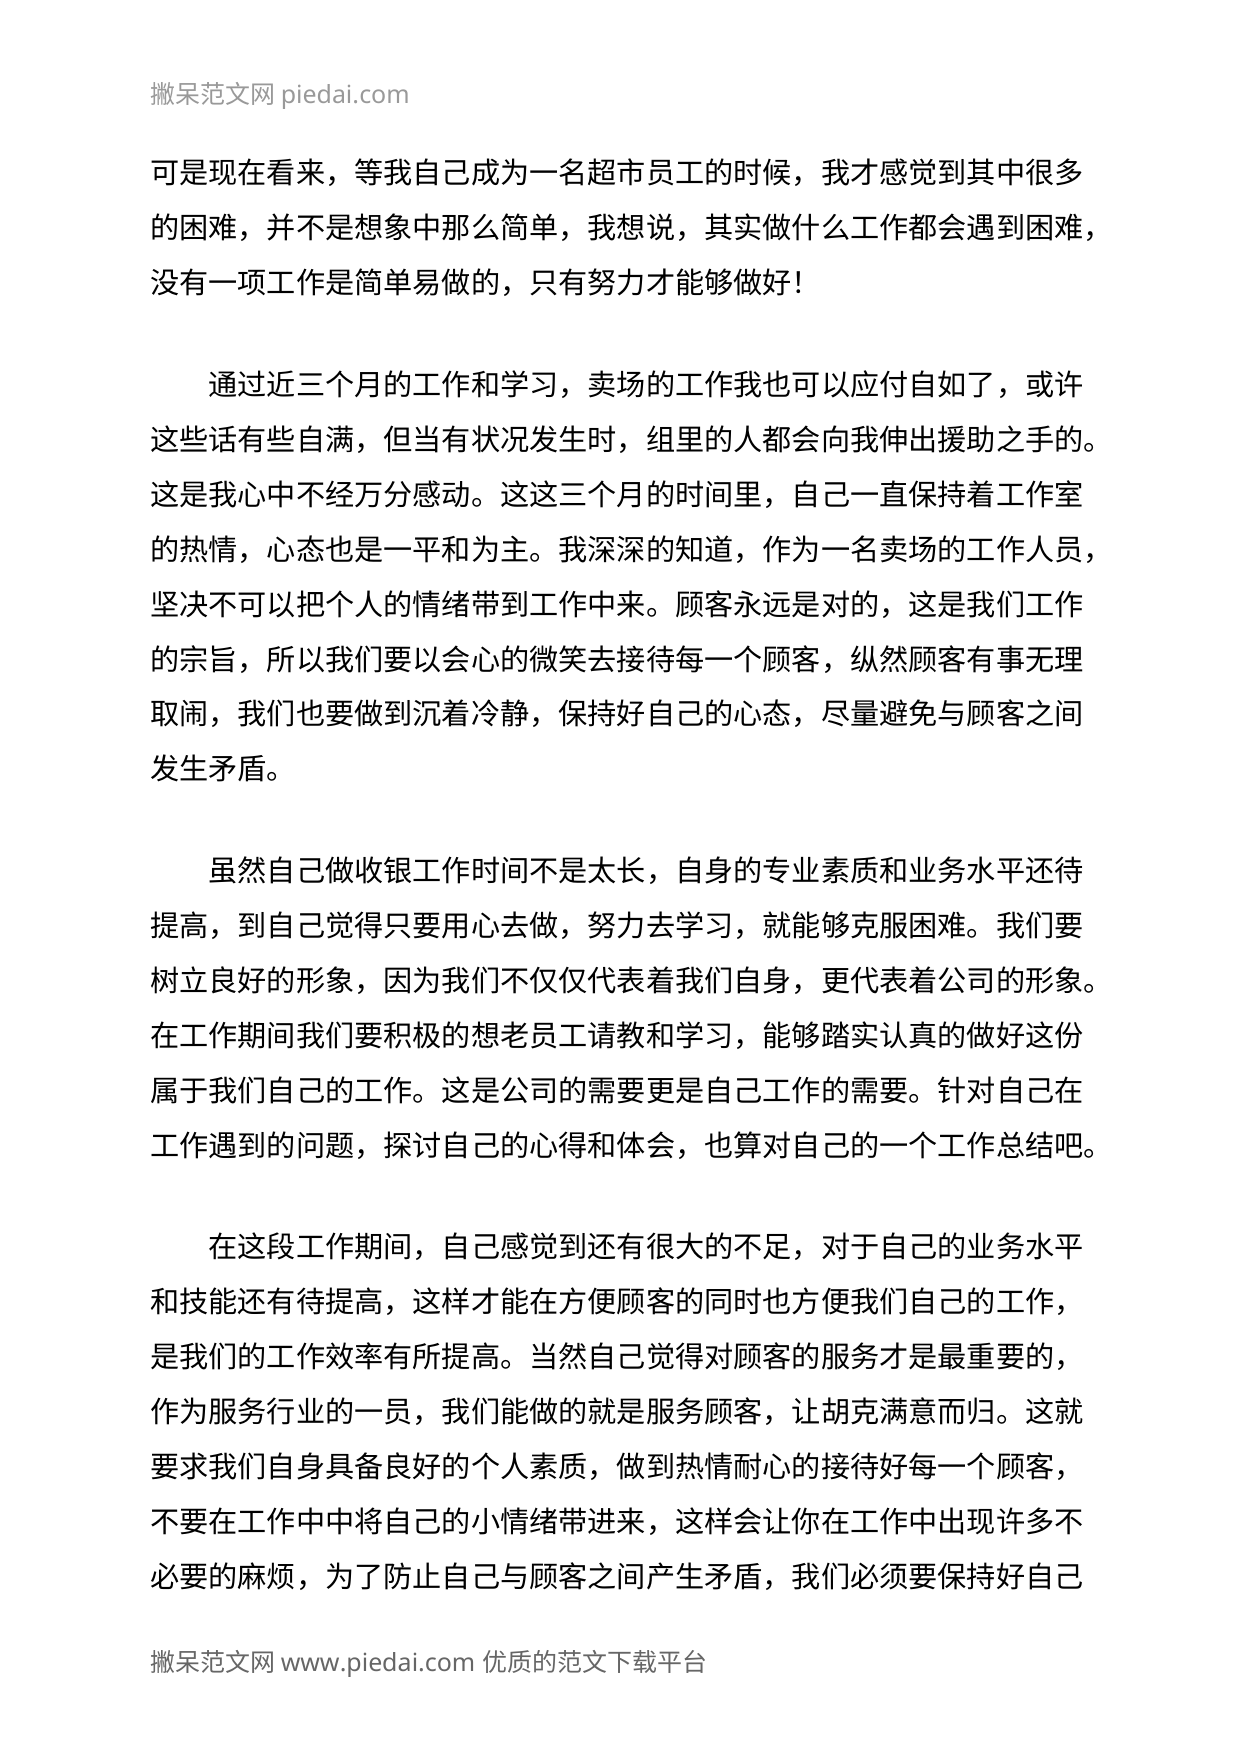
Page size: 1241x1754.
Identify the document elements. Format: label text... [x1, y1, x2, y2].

text 虽然自己做收银工作时间不是太长，自身的专业素质和业务水平还待提高，到自己觉得只要用心去做，努力去学习，就能够克服困难。我们要树立良好的形象，因为我们不仅仅代表着我们自身，更代表着公司的形象。在工作期间我们要积极的想老员工请教和学习，能够踏实认真的做好这份属于我们自己的工作。这是公司的需要更是自己工作的需要。针对自己在工作遇到的问题，探讨自己的心得和体会，也算对自己的一个工作总结吧。 [150, 848, 1090, 1164]
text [150, 1224, 1090, 1596]
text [150, 150, 1090, 302]
text 通过近三个月的工作和学习，卖场的工作我也可以应付自如了，或许这些话有些自满，但当有状况发生时，组里的人都会向我伸出援助之手的。这是我心中不经万分感动。这这三个月的时间里，自己一直保持着工作室的热情，心态也是一平和为主。我深深的知道，作为一名卖场的工作人员，坚决不可以把个人的情绪带到工作中来。顾客永远是对的，这是我们工作的宗旨，所以我们要以会心的微笑去接待每一个顾客，纵然顾客有事无理取闹，我们也要做到沉着冷静，保持好自己的心态，尽量避免与顾客之间发生矛盾。 [150, 362, 1090, 788]
